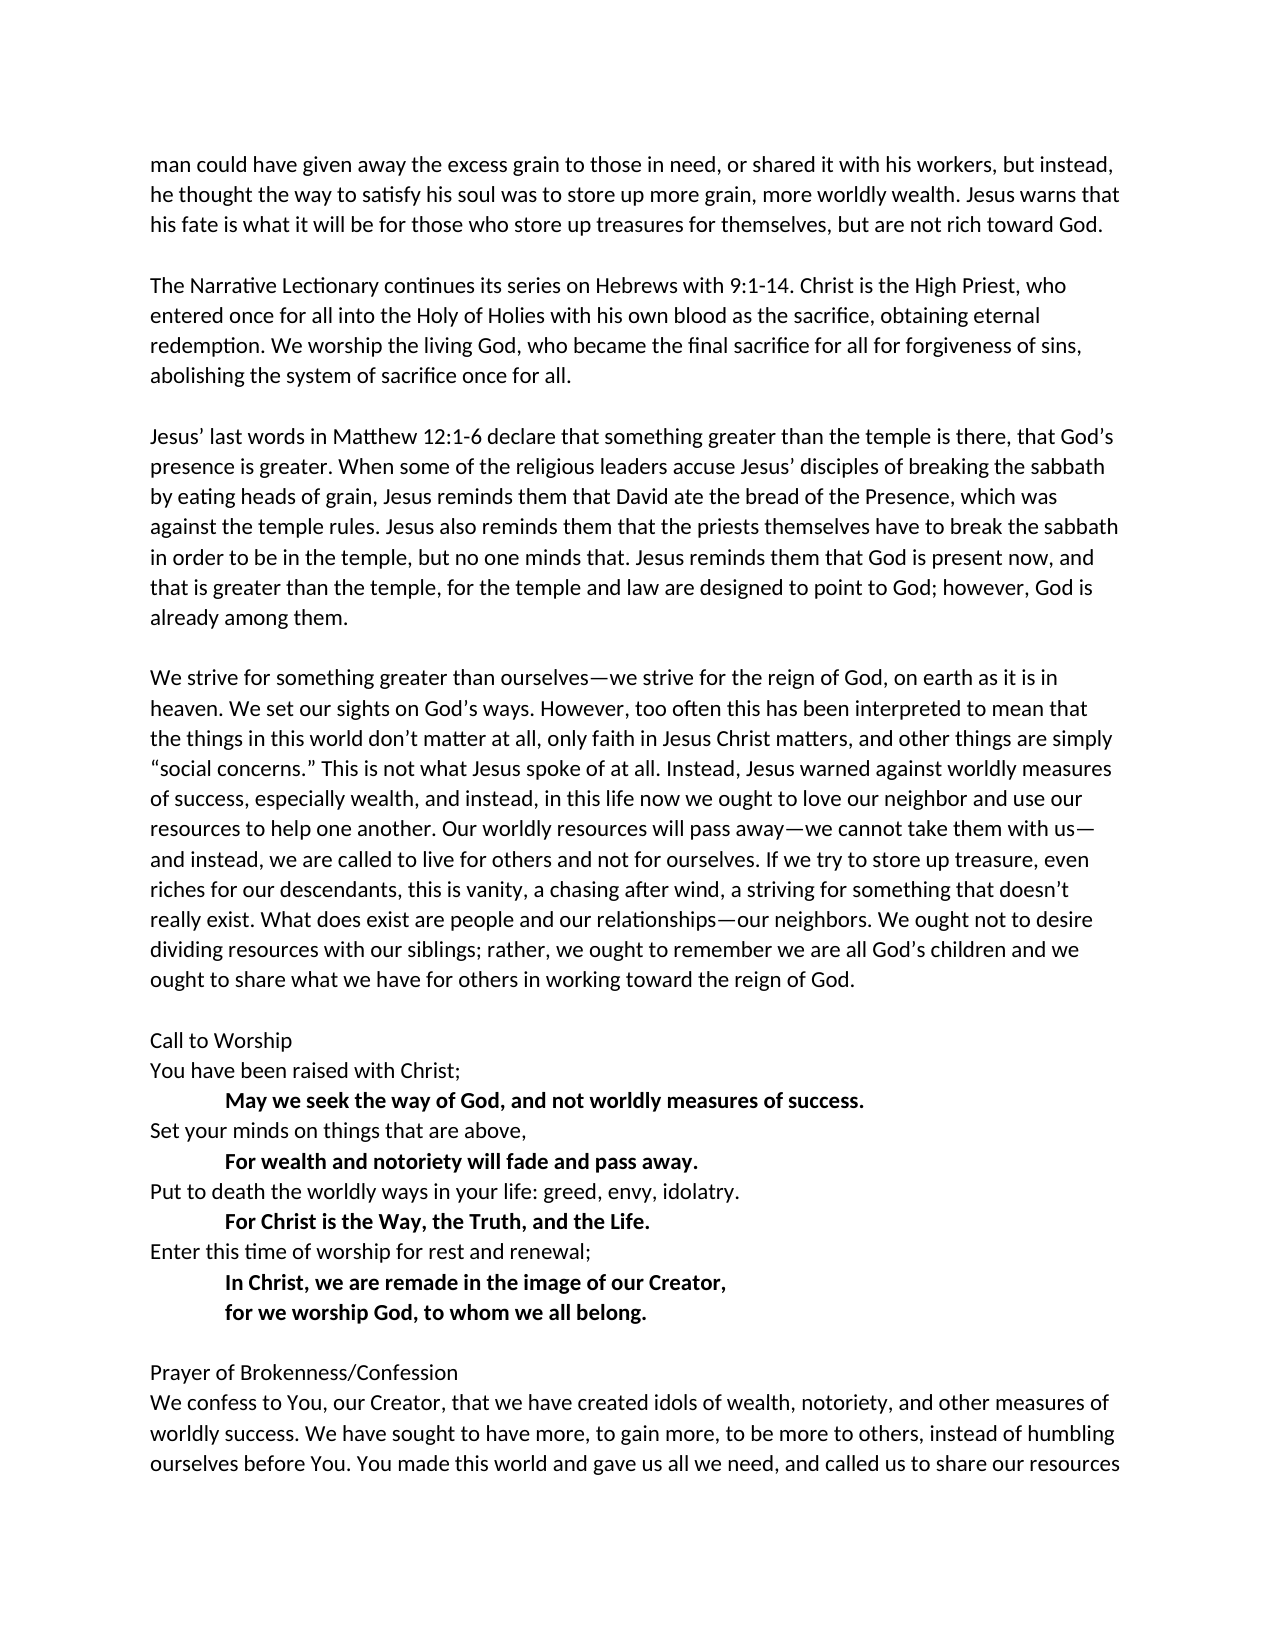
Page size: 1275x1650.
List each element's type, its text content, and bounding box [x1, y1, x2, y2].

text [150, 150, 1125, 238]
text Put to death the worldly ways in your life: greed, envy, idolatry. [150, 1177, 1125, 1205]
text Prayer of Brokenness/Confession [150, 1358, 1125, 1386]
text Enter this time of worship for rest and renewal; [150, 1237, 1125, 1266]
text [150, 1388, 1125, 1477]
text We strive for something greater than ourselves—we strive for the reign of God, on earth as it is in heaven. We set our sights on God’s ways. However, too often this has been interpreted to mean that the things in this world don’t matter at all, only faith in Jesus Christ matters, and other things are simply “social concerns.” This is not what Jesus spoke of at all. Instead, Jesus warned against worldly measures of success, especially wealth, and instead, in this life now we ought to love our neighbor and use our resources to help one another. Our worldly resources will pass away—we cannot take them with us—and instead, we are called to live for others and not for ourselves. If we try to store up treasure, even riches for our descendants, this is vanity, a chasing after wind, a striving for something that doesn’t really exist. What does exist are people and our relationships—our neighbors. We ought not to desire dividing resources with our siblings; rather, we ought to remember we are all God’s children and we ought to share what we have for others in working toward the reign of God. [150, 663, 1125, 994]
text May we seek the way of God, and not worldly measures of success. [150, 1086, 1125, 1114]
text The Narrative Lectionary continues its series on Hebrews with 9:1-14. Christ is the High Priest, who entered once for all into the Holy of Holies with his own blood as the sacrifice, obtaining eternal redemption. We worship the living God, who became the final sacrifice for all for forgiveness of sins, abolishing the system of sacrifice once for all. [150, 271, 1125, 389]
text You have been raised with Christ; [150, 1056, 1125, 1084]
text Jesus’ last words in Matthew 12:1-6 declare that something greater than the temple is there, that God’s presence is greater. When some of the religious leaders accuse Jesus’ disciples of breaking the sabbath by eating heads of grain, Jesus reminds them that David ate the bread of the Presence, which was against the temple rules. Jesus also reminds them that the priests themselves have to break the sabbath in order to be in the temple, but no one minds that. Jesus reminds them that God is present now, and that is greater than the temple, for the temple and law are designed to point to God; however, God is already among them. [150, 422, 1125, 631]
text Set your minds on things that are above, [150, 1117, 1125, 1145]
text For Christ is the Way, the Truth, and the Life. [150, 1207, 1125, 1235]
text for we worship God, to whom we all belong. [150, 1298, 1125, 1326]
text In Christ, we are remade in the image of our Creator, [150, 1268, 1125, 1296]
text Call to Worship [150, 1026, 1125, 1054]
text For wealth and notoriety will fade and pass away. [150, 1147, 1125, 1175]
